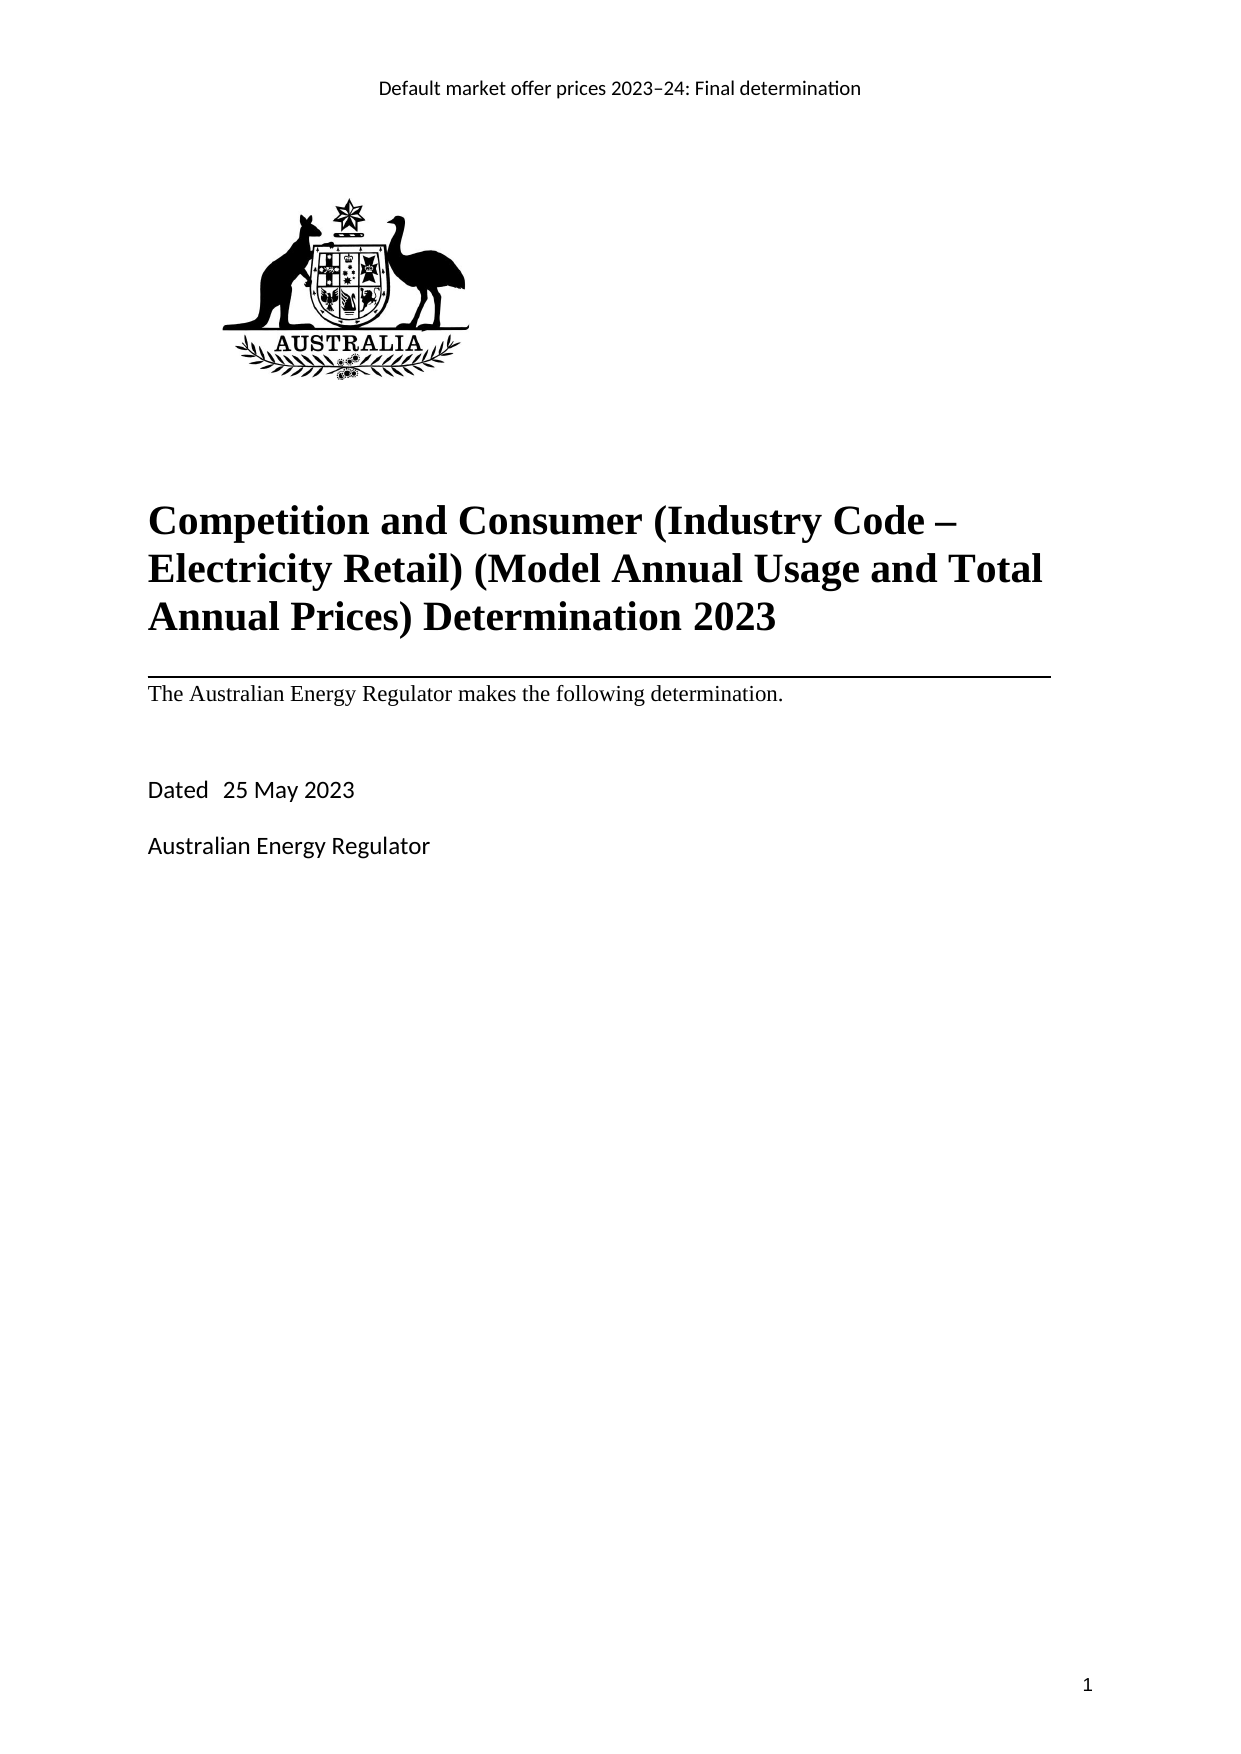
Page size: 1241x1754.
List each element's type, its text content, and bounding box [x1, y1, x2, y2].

list Dated 25 May 2023 [148, 774, 1092, 805]
picture [222, 198, 470, 380]
text The Australian Energy Regulator makes the following determination. [148, 678, 1051, 707]
list Australian Energy Regulator [148, 830, 1092, 861]
list Competition and Consumer (Industry Code – Electricity Retail) (Model Annual Usage and Total Annual Prices) Determination 2023 [148, 495, 1092, 639]
